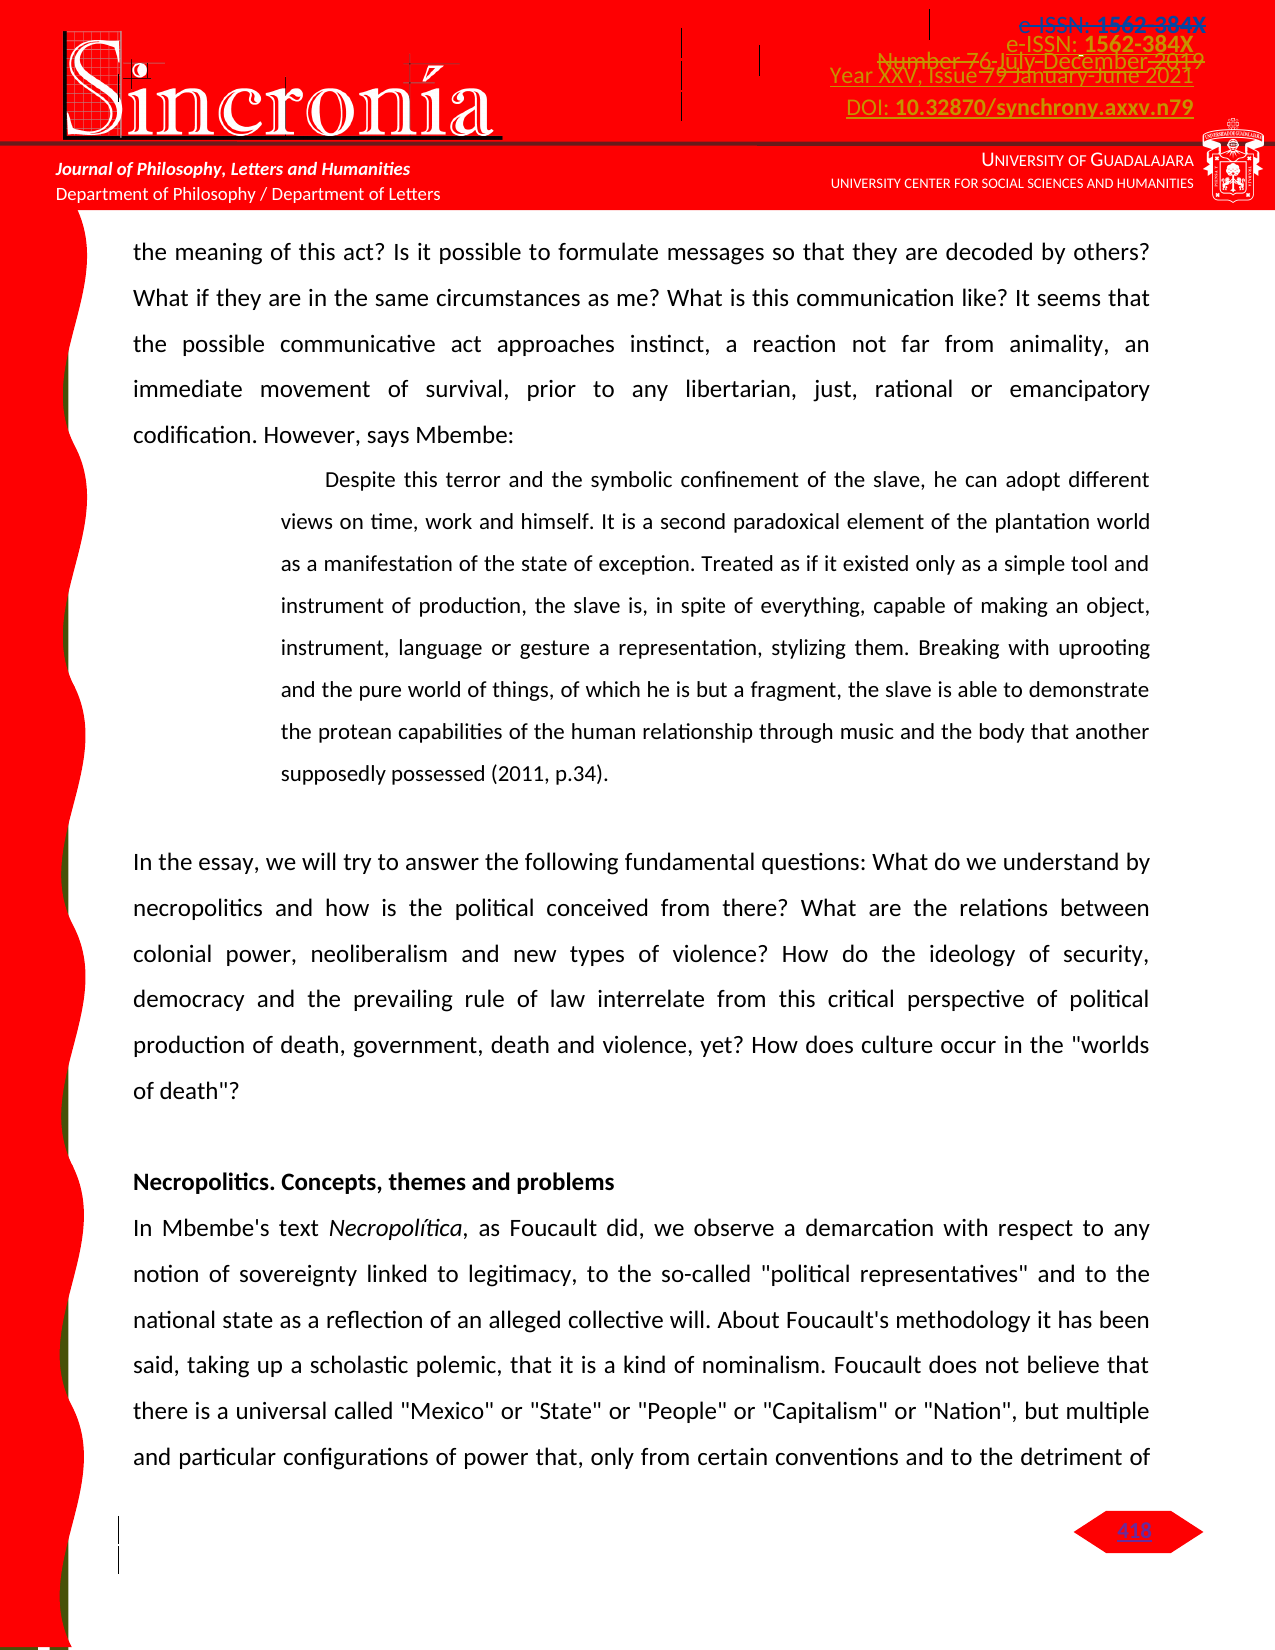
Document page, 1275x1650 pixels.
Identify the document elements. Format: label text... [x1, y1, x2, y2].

picture [62, 22, 503, 171]
text Necropolitics. Concepts, themes and problems [133, 1167, 1152, 1197]
text In the essay, we will try to answer the following fundamental questions: What do we understand by necropolitics and how is the political conceived from there? What are the relations between colonial power, neoliberalism and new types of violence? How do the ideology of security, democracy and the prevailing rule of law interrelate from this critical perspective of political production of death, government, death and violence, yet? How does culture occur in the "worlds of death"? [133, 846, 1152, 1106]
picture [1202, 118, 1264, 203]
text Despite this terror and the symbolic confinement of the slave, he can adopt different views on time, work and himself. It is a second paradoxical element of the plantation world as a manifestation of the state of exception. Treated as if it existed only as a simple tool and instrument of production, the slave is, in spite of everything, capable of making an object, instrument, language or gesture a representation, stylizing them. Breaking with uprooting and the pure world of things, of which he is but a fragment, the slave is able to demonstrate the protean capabilities of the human relationship through music and the body that another supposedly possessed (2011, p.34). [281, 465, 1152, 787]
